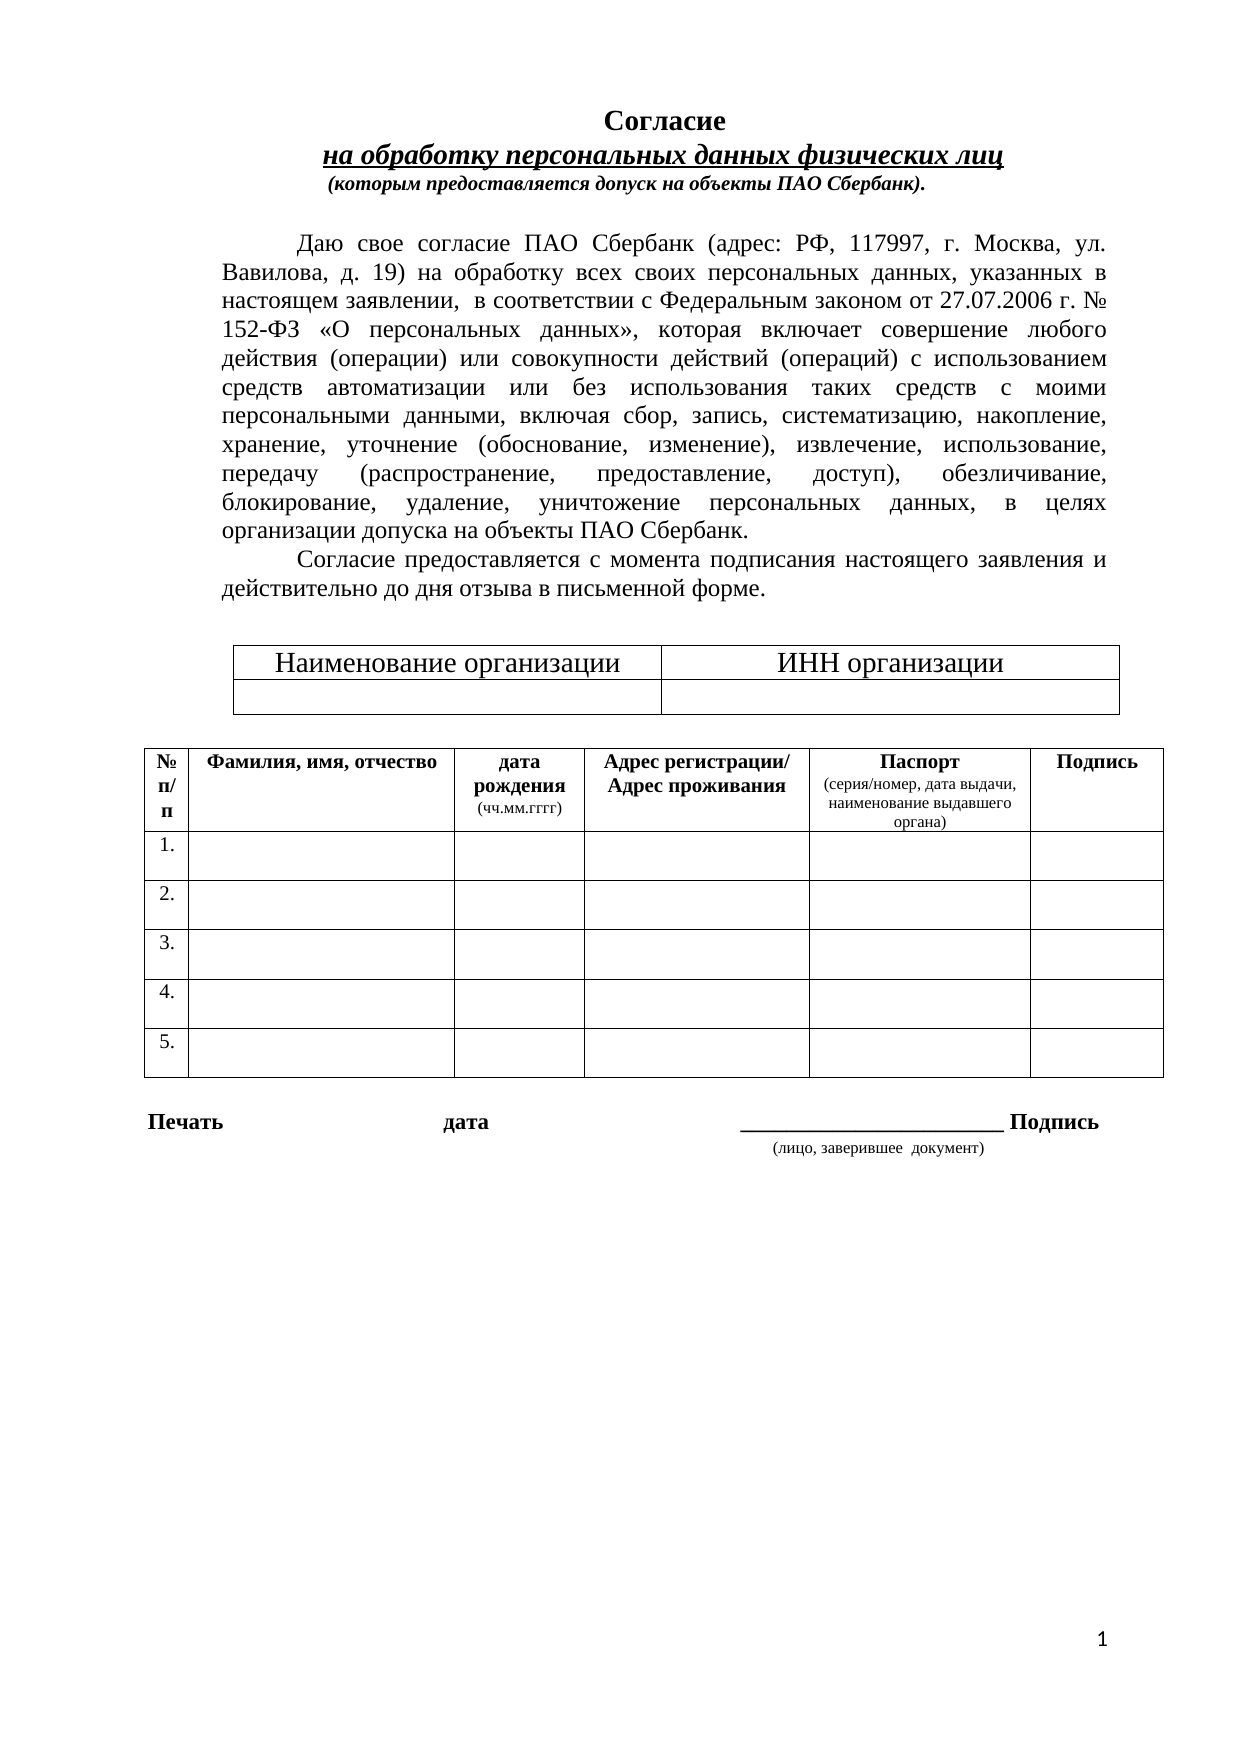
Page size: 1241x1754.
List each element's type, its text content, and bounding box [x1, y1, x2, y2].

table_cell [189, 980, 454, 1028]
table_header Паспорт (серия/номер, дата выдачи, наименование выдавшего органа) [810, 749, 1030, 831]
table_cell [585, 1029, 809, 1077]
text Согласие предоставляется с момента подписания настоящего заявления и действительно до дня отзыва в письменной форме. [222, 544, 1107, 602]
text Согласие [148, 103, 1107, 137]
table_header дата рождения (чч.мм.гггг) [455, 749, 584, 831]
table_cell [455, 1029, 584, 1077]
table_cell [455, 881, 584, 929]
table_cell 4. [145, 980, 188, 1028]
table_header Наименование организации [234, 646, 661, 679]
table_cell 1. [145, 832, 188, 880]
table_cell [1031, 832, 1163, 880]
table_cell [810, 1029, 1030, 1077]
table_header № п/п [145, 749, 188, 831]
table_cell [585, 832, 809, 880]
table_cell [234, 680, 661, 714]
table_cell [810, 980, 1030, 1028]
table_cell [455, 832, 584, 880]
text Даю свое согласие ПАО Сбербанк (адрес: РФ, 117997, г. Москва, ул. Вавилова, д. 19) на обработку всех своих персональных данных, указанных в настоящем заявлении, в соответствии с Федеральным законом от 27.07.2006 г. № 152-ФЗ «О персональных данных», которая включает совершение любого действия (операции) или совокупности действий (операций) с использованием средств автоматизации или без использования таких средств с моими персональными данными, включая сбор, запись, систематизацию, накопление, хранение, уточнение (обоснование, изменение), извлечение, использование, передачу (распространение, предоставление, доступ), обезличивание, блокирование, удаление, уничтожение персональных данных, в целях организации допуска на объекты ПАО Сбербанк. [222, 228, 1107, 544]
table_cell [189, 881, 454, 929]
table_cell [810, 881, 1030, 929]
table_cell [1031, 1029, 1163, 1077]
table_cell [810, 930, 1030, 978]
table_cell [1031, 881, 1163, 929]
table_cell [1031, 980, 1163, 1028]
text (которым предоставляется допуск на объекты ПАО Сбербанк). [148, 170, 1107, 194]
table_cell [1031, 930, 1163, 978]
table_cell [662, 680, 1119, 714]
table_cell [585, 881, 809, 929]
table_cell [585, 930, 809, 978]
table_cell [189, 930, 454, 978]
text Печать дата _______________________ Подпись [148, 1108, 1107, 1134]
table_cell 5. [145, 1029, 188, 1077]
table_cell [585, 980, 809, 1028]
table_header Адрес регистрации/ Адрес проживания [585, 749, 809, 831]
text на обработку персональных данных физических лиц [148, 137, 1107, 170]
table_cell [189, 1029, 454, 1077]
table_header Фамилия, имя, отчество [189, 749, 454, 831]
table_cell [455, 930, 584, 978]
table_cell 3. [145, 930, 188, 978]
text (лицо, заверившее документ) [148, 1138, 1107, 1157]
table_cell [455, 980, 584, 1028]
table_header ИНН организации [662, 646, 1119, 679]
table_cell [810, 832, 1030, 880]
table_cell 2. [145, 881, 188, 929]
table_header Подпись [1031, 749, 1163, 831]
table_cell [189, 832, 454, 880]
